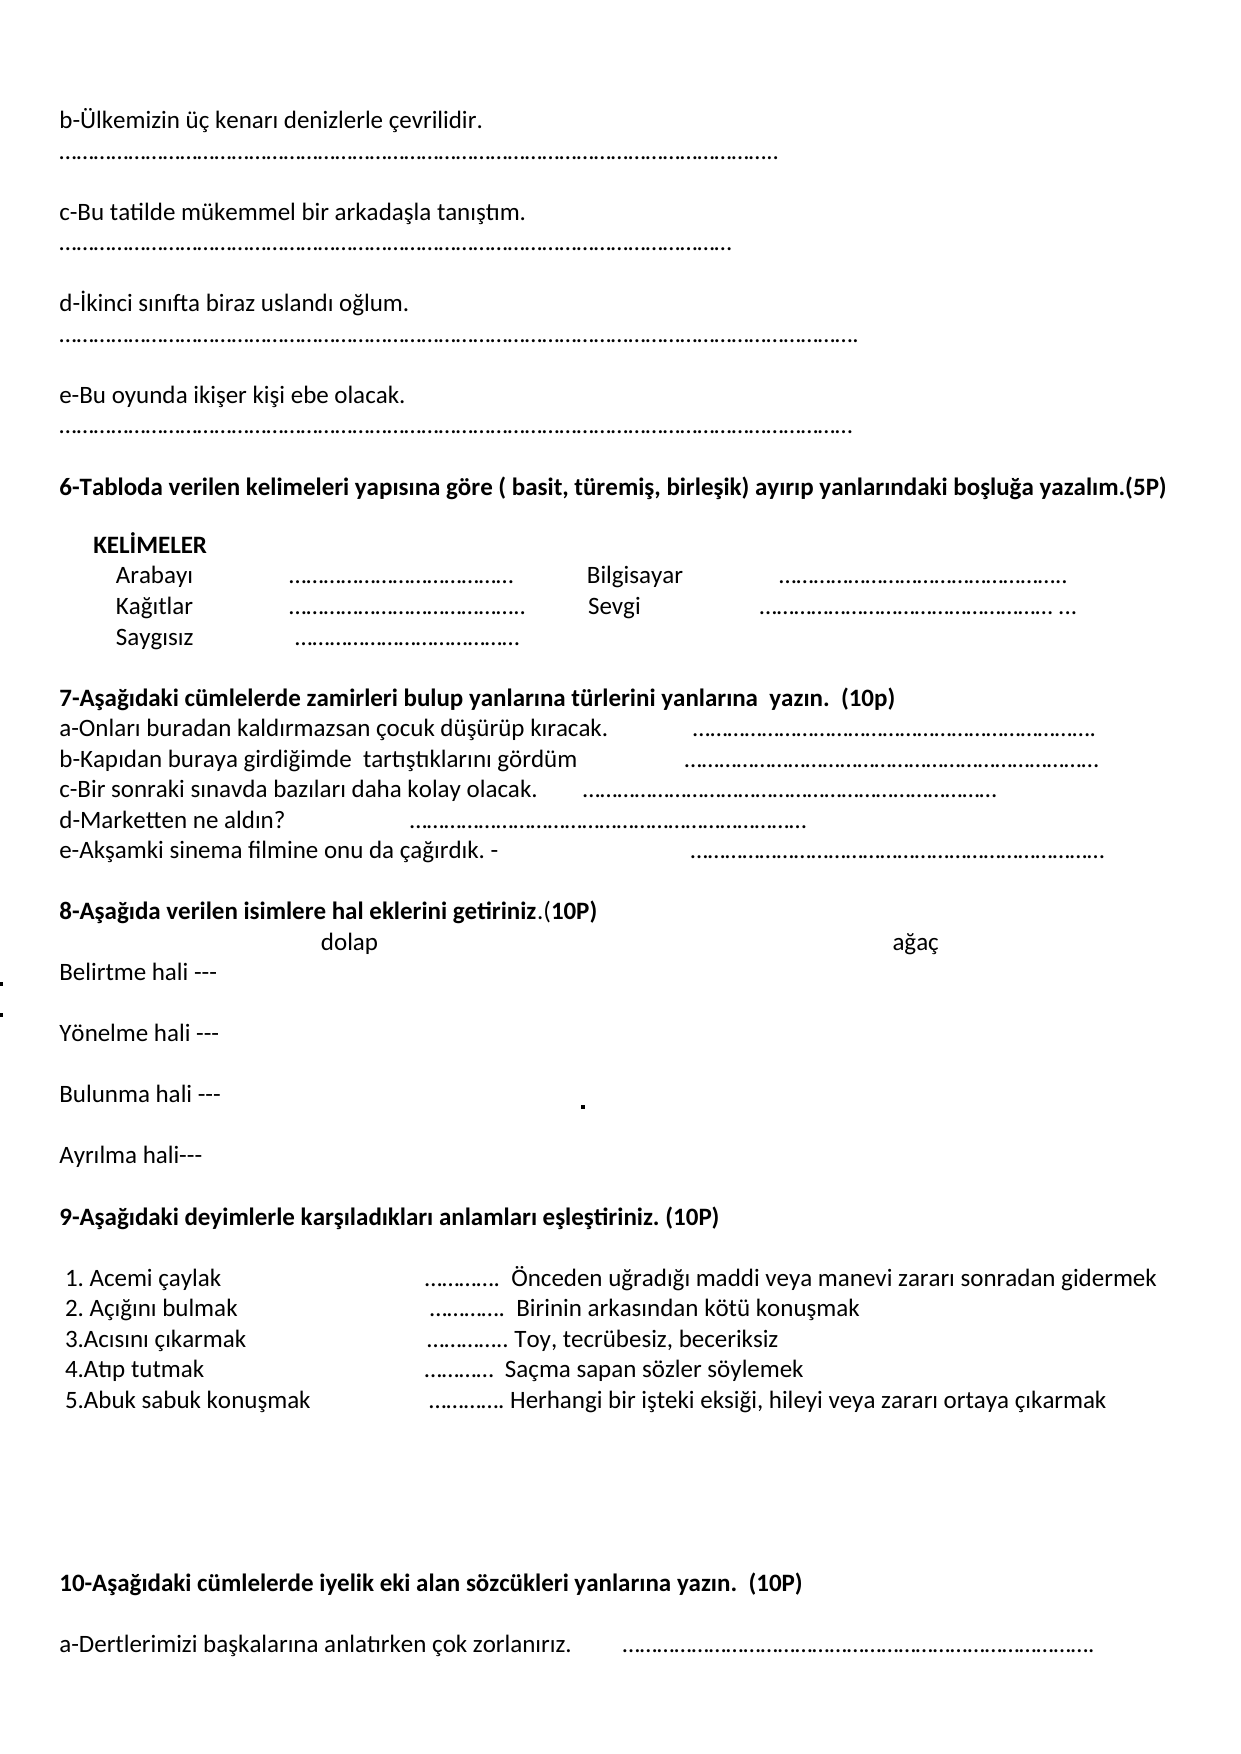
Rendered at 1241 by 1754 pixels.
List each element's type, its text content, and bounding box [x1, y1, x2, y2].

text b-Ülkemizin üç kenarı denizlerle çevrilidir. …………………………………………………………………………………………………………….. [59, 104, 1181, 165]
text dolap ağaç [134, 926, 1181, 956]
text Bulunma hali --- [59, 1078, 1181, 1109]
text b-Kapıdan buraya girdiğimde tartıştıklarını gördüm ……………………………………………………………… [59, 743, 1181, 773]
text d-İkinci sınıfta biraz uslandı oğlum. …………………………………………………………………………………………………………………………. [59, 287, 1181, 348]
text 1. Acemi çaylak …………. Önceden uğradığı maddi veya manevi zararı sonradan gidermek [59, 1262, 1181, 1292]
text e-Akşamki sinema filmine onu da çağırdık. - ……………………………………………………………… [59, 834, 1181, 865]
text 6-Tabloda verilen kelimeleri yapısına göre ( basit, türemiş, birleşik) ayırıp yanlarındaki boşluğa yazalım.(5P) [59, 471, 1181, 501]
text Arabayı ………………………………… Bilgisayar ………………………………………….. [59, 560, 1181, 590]
text 5.Abuk sabuk konuşmak …………. Herhangi bir işteki eksiği, hileyi veya zararı ortaya çıkarmak [59, 1384, 1181, 1414]
text 7-Aşağıdaki cümlelerde zamirleri bulup yanlarına türlerini yanlarına yazın. (10p) [59, 682, 1181, 712]
text Yönelme hali --- [59, 1017, 1181, 1048]
text a-Onları buradan kaldırmazsan çocuk düşürüp kıracak. ……………………………………………………………. [59, 712, 1181, 743]
text 3.Acısını çıkarmak ………….. Toy, tecrübesiz, beceriksiz [59, 1323, 1181, 1353]
text KELİMELER [59, 529, 1181, 560]
text a-Dertlerimizi başkalarına anlatırken çok zorlanırız. ………………………………………………………………………. [59, 1628, 1181, 1658]
text d-Marketten ne aldın? …………………………………………………………… [59, 804, 1181, 834]
text Belirtme hali --- [59, 956, 1181, 987]
text Saygısız ………………………………… [59, 621, 1181, 651]
text Kağıtlar ………………………………….. Sevgi …………………………………………… ... [59, 590, 1181, 621]
text 10-Aşağıdaki cümlelerde iyelik eki alan sözcükleri yanlarına yazın. (10P) [59, 1567, 1181, 1597]
text 4.Atıp tutmak ………… Saçma sapan sözler söylemek [59, 1353, 1181, 1384]
text c-Bu tatilde mükemmel bir arkadaşla tanıştım. ……………………………………………………………………………………………………… [59, 196, 1181, 257]
text 2. Açığını bulmak …………. Birinin arkasından kötü konuşmak [59, 1292, 1181, 1323]
text 9-Aşağıdaki deyimlerle karşıladıkları anlamları eşleştiriniz. (10P) [59, 1201, 1181, 1231]
text 8-Aşağıda verilen isimlere hal eklerini getiriniz.(10P) [59, 895, 1181, 926]
text Ayrılma hali--- [59, 1139, 1181, 1170]
text e-Bu oyunda ikişer kişi ebe olacak. ………………………………………………………………………………………………………………………… [59, 379, 1181, 440]
text c-Bir sonraki sınavda bazıları daha kolay olacak. ……………………………………………………………… [59, 773, 1181, 804]
